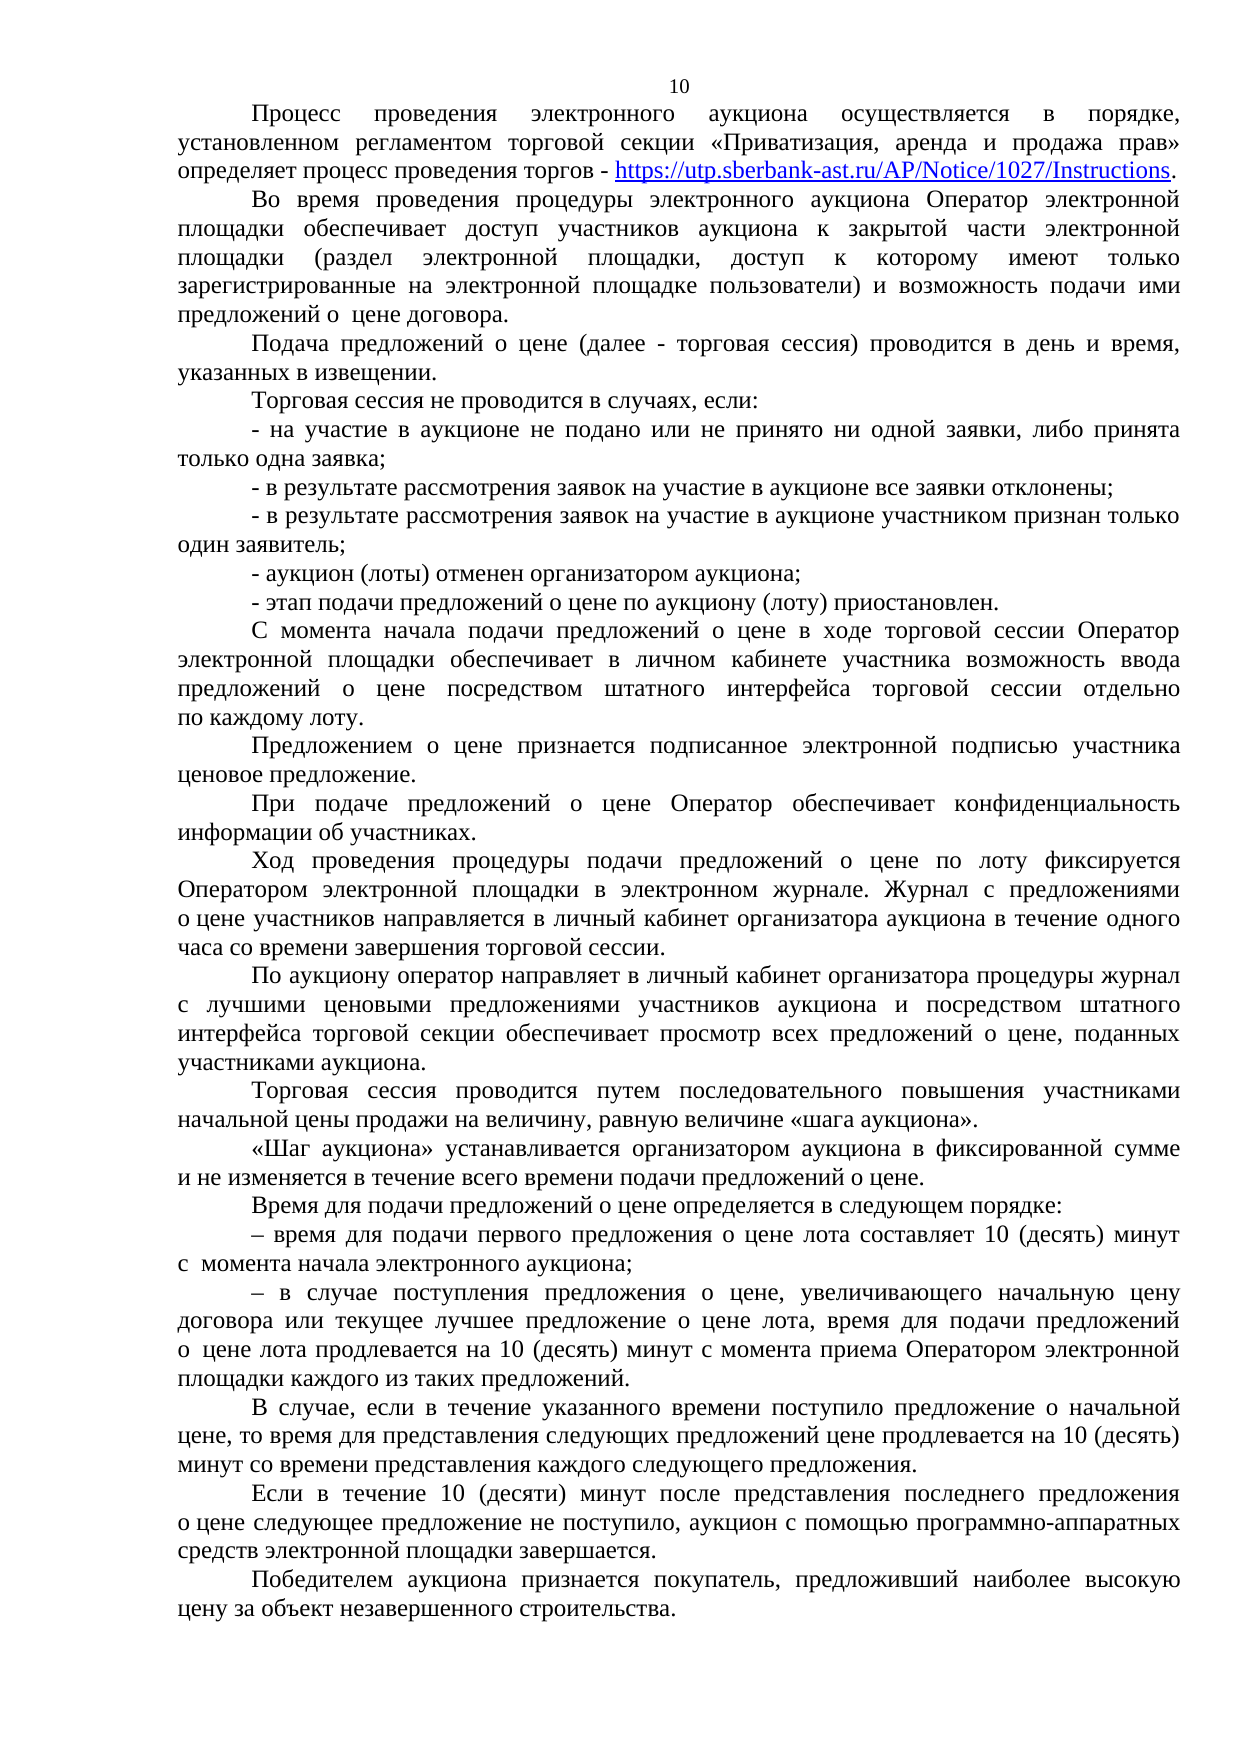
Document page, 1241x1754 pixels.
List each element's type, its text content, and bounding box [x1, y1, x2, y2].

text «Шаг аукциона» устанавливается организатором аукциона в фиксированной сумме и не изменяется в течение всего времени подачи предложений о цене. [177, 1133, 1181, 1190]
text - в результате рассмотрения заявок на участие в аукционе все заявки отклонены; [177, 472, 1181, 500]
text – в случае поступления предложения о цене, увеличивающего начальную цену договора или текущее лучшее предложение о цене лота, время для подачи предложений о цене лота продлевается на 10 (десять) минут с момента приема Оператором электронной площадки каждого из таких предложений. [177, 1277, 1181, 1392]
text Если в течение 10 (десяти) минут после представления последнего предложения о цене следующее предложение не поступило, аукцион с помощью программно-аппаратных средств электронной площадки завершается. [177, 1478, 1181, 1564]
text Процесс проведения электронного аукциона осуществляется в порядке, установленном регламентом торговой секции «Приватизация, аренда и продажа прав» определяет процесс проведения торгов - https://utp.sberbank-ast.ru/AP/Notice/1027/Instructions. [177, 98, 1181, 184]
text - в результате рассмотрения заявок на участие в аукционе участником признан только один заявитель; [177, 500, 1181, 558]
text – время для подачи первого предложения о цене лота составляет 10 (десять) минут с момента начала электронного аукциона; [177, 1219, 1181, 1277]
text Торговая сессия не проводится в случаях, если: [177, 385, 1181, 414]
text Подача предложений о цене (далее - торговая сессия) проводится в день и время, указанных в извещении. [177, 328, 1181, 385]
text Ход проведения процедуры подачи предложений о цене по лоту фиксируется Оператором электронной площадки в электронном журнале. Журнал с предложениями о цене участников направляется в личный кабинет организатора аукциона в течение одного часа со времени завершения торговой сессии. [177, 845, 1181, 960]
text - на участие в аукционе не подано или не принято ни одной заявки, либо принята только одна заявка; [177, 414, 1181, 472]
text При подаче предложений о цене Оператор обеспечивает конфиденциальность информации об участниках. [177, 788, 1181, 845]
text Время для подачи предложений о цене определяется в следующем порядке: [177, 1190, 1181, 1219]
text - этап подачи предложений о цене по аукциону (лоту) приостановлен. [177, 587, 1181, 615]
text Торговая сессия проводится путем последовательного повышения участниками начальной цены продажи на величину, равную величине «шага аукциона». [177, 1075, 1181, 1133]
text С момента начала подачи предложений о цене в ходе торговой сессии Оператор электронной площадки обеспечивает в личном кабинете участника возможность ввода предложений о цене посредством штатного интерфейса торговой сессии отдельно по каждому лоту. [177, 615, 1181, 730]
text Предложением о цене признается подписанное электронной подписью участника ценовое предложение. [177, 730, 1181, 788]
text В случае, если в течение указанного времени поступило предложение о начальной цене, то время для представления следующих предложений цене продлевается на 10 (десять) минут со времени представления каждого следующего предложения. [177, 1392, 1181, 1478]
text По аукциону оператор направляет в личный кабинет организатора процедуры журнал с лучшими ценовыми предложениями участников аукциона и посредством штатного интерфейса торговой секции обеспечивает просмотр всех предложений о цене, поданных участниками аукциона. [177, 960, 1181, 1075]
text Победителем аукциона признается покупатель, предложивший наиболее высокую цену за объект незавершенного строительства. [177, 1564, 1181, 1622]
text - аукцион (лоты) отменен организатором аукциона; [177, 558, 1181, 587]
text Во время проведения процедуры электронного аукциона Оператор электронной площадки обеспечивает доступ участников аукциона к закрытой части электронной площадки (раздел электронной площадки, доступ к которому имеют только зарегистрированные на электронной площадке пользователи) и возможность подачи ими предложений о цене договора. [177, 184, 1181, 328]
